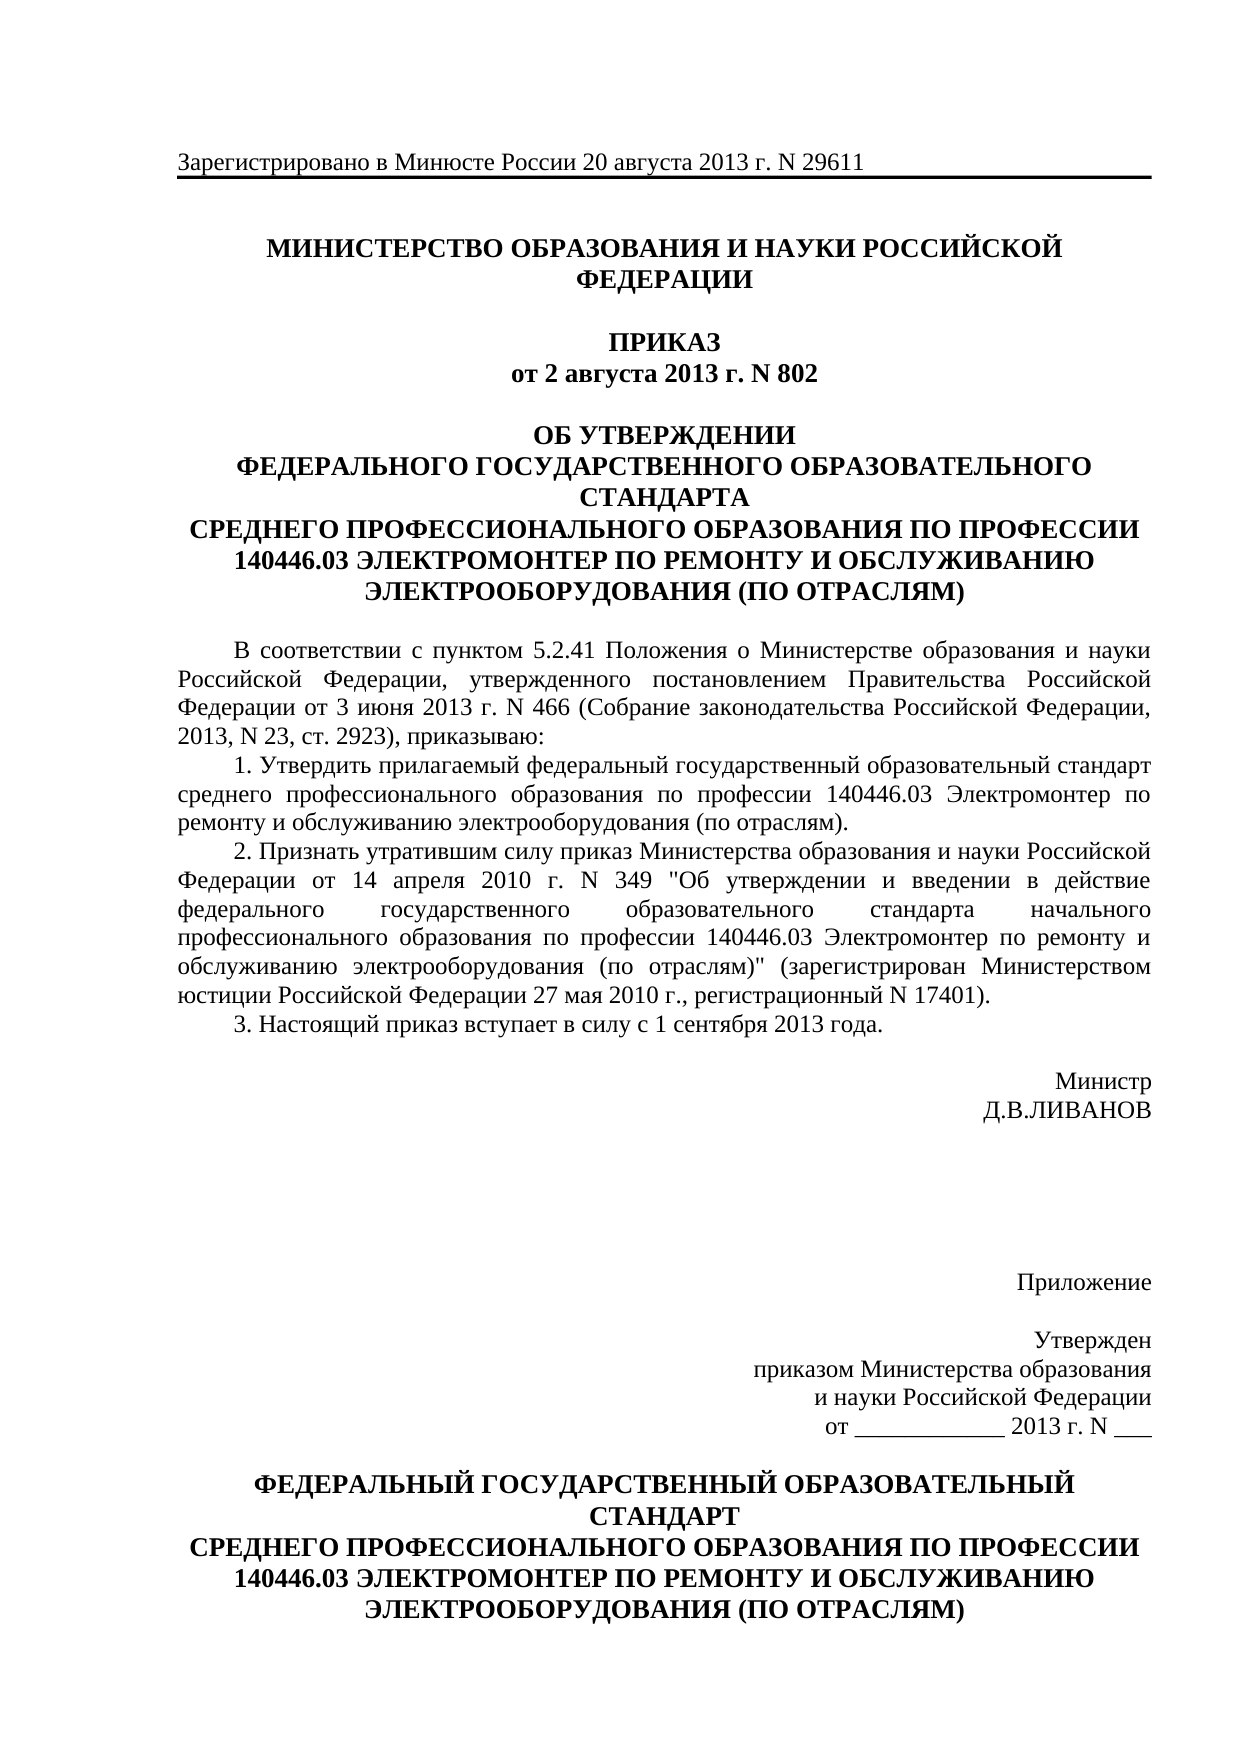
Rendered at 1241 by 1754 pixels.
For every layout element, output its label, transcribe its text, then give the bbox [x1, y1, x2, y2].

text 140446.03 ЭЛЕКТРОМОНТЕР ПО РЕМОНТУ И ОБСЛУЖИВАНИЮ [177, 1562, 1152, 1593]
text В соответствии с пунктом 5.2.41 Положения о Министерстве образования и науки Российской Федерации, утвержденного постановлением Правительства Российской Федерации от 3 июня 2013 г. N 466 (Собрание законодательства Российской Федерации, 2013, N 23, ст. 2923), приказываю: [177, 635, 1152, 750]
text МИНИСТЕРСТВО ОБРАЗОВАНИЯ И НАУКИ РОССИЙСКОЙ ФЕДЕРАЦИИ [177, 232, 1152, 295]
text и науки Российской Федерации [177, 1382, 1152, 1411]
text ФЕДЕРАЛЬНОГО ГОСУДАРСТВЕННОГО ОБРАЗОВАТЕЛЬНОГО СТАНДАРТА [177, 450, 1152, 513]
text приказом Министерства образования [177, 1354, 1152, 1382]
text 1. Утвердить прилагаемый федеральный государственный образовательный стандарт среднего профессионального образования по профессии 140446.03 Электромонтер по ремонту и обслуживанию электрооборудования (по отраслям). [177, 750, 1152, 836]
text СРЕДНЕГО ПРОФЕССИОНАЛЬНОГО ОБРАЗОВАНИЯ ПО ПРОФЕССИИ [177, 513, 1152, 544]
text ЭЛЕКТРООБОРУДОВАНИЯ (ПО ОТРАСЛЯМ) [177, 1593, 1152, 1624]
text Приложение [177, 1267, 1152, 1296]
text СРЕДНЕГО ПРОФЕССИОНАЛЬНОГО ОБРАЗОВАНИЯ ПО ПРОФЕССИИ [177, 1531, 1152, 1562]
text от ____________ 2013 г. N ___ [177, 1411, 1152, 1440]
text ЭЛЕКТРООБОРУДОВАНИЯ (ПО ОТРАСЛЯМ) [177, 575, 1152, 606]
text 2. Признать утратившим силу приказ Министерства образования и науки Российской Федерации от 14 апреля 2010 г. N 349 "Об утверждении и введении в действие федерального государственного образовательного стандарта начального профессионального образования по профессии 140446.03 Электромонтер по ремонту и обслуживанию электрооборудования (по отраслям)" (зарегистрирован Министерством юстиции Российской Федерации 27 мая 2010 г., регистрационный N 17401). [177, 836, 1152, 1009]
text 3. Настоящий приказ вступает в силу с 1 сентября 2013 года. [177, 1009, 1152, 1037]
text ПРИКАЗ [177, 326, 1152, 357]
text Д.В.ЛИВАНОВ [177, 1095, 1152, 1124]
text от 2 августа 2013 г. N 802 [177, 357, 1152, 388]
text Утвержден [177, 1325, 1152, 1354]
text Зарегистрировано в Минюсте России 20 августа 2013 г. N 29611 [177, 147, 1152, 175]
text 140446.03 ЭЛЕКТРОМОНТЕР ПО РЕМОНТУ И ОБСЛУЖИВАНИЮ [177, 544, 1152, 575]
text ОБ УТВЕРЖДЕНИИ [177, 419, 1152, 450]
text Министр [177, 1066, 1152, 1095]
text ФЕДЕРАЛЬНЫЙ ГОСУДАРСТВЕННЫЙ ОБРАЗОВАТЕЛЬНЫЙ СТАНДАРТ [177, 1469, 1152, 1531]
